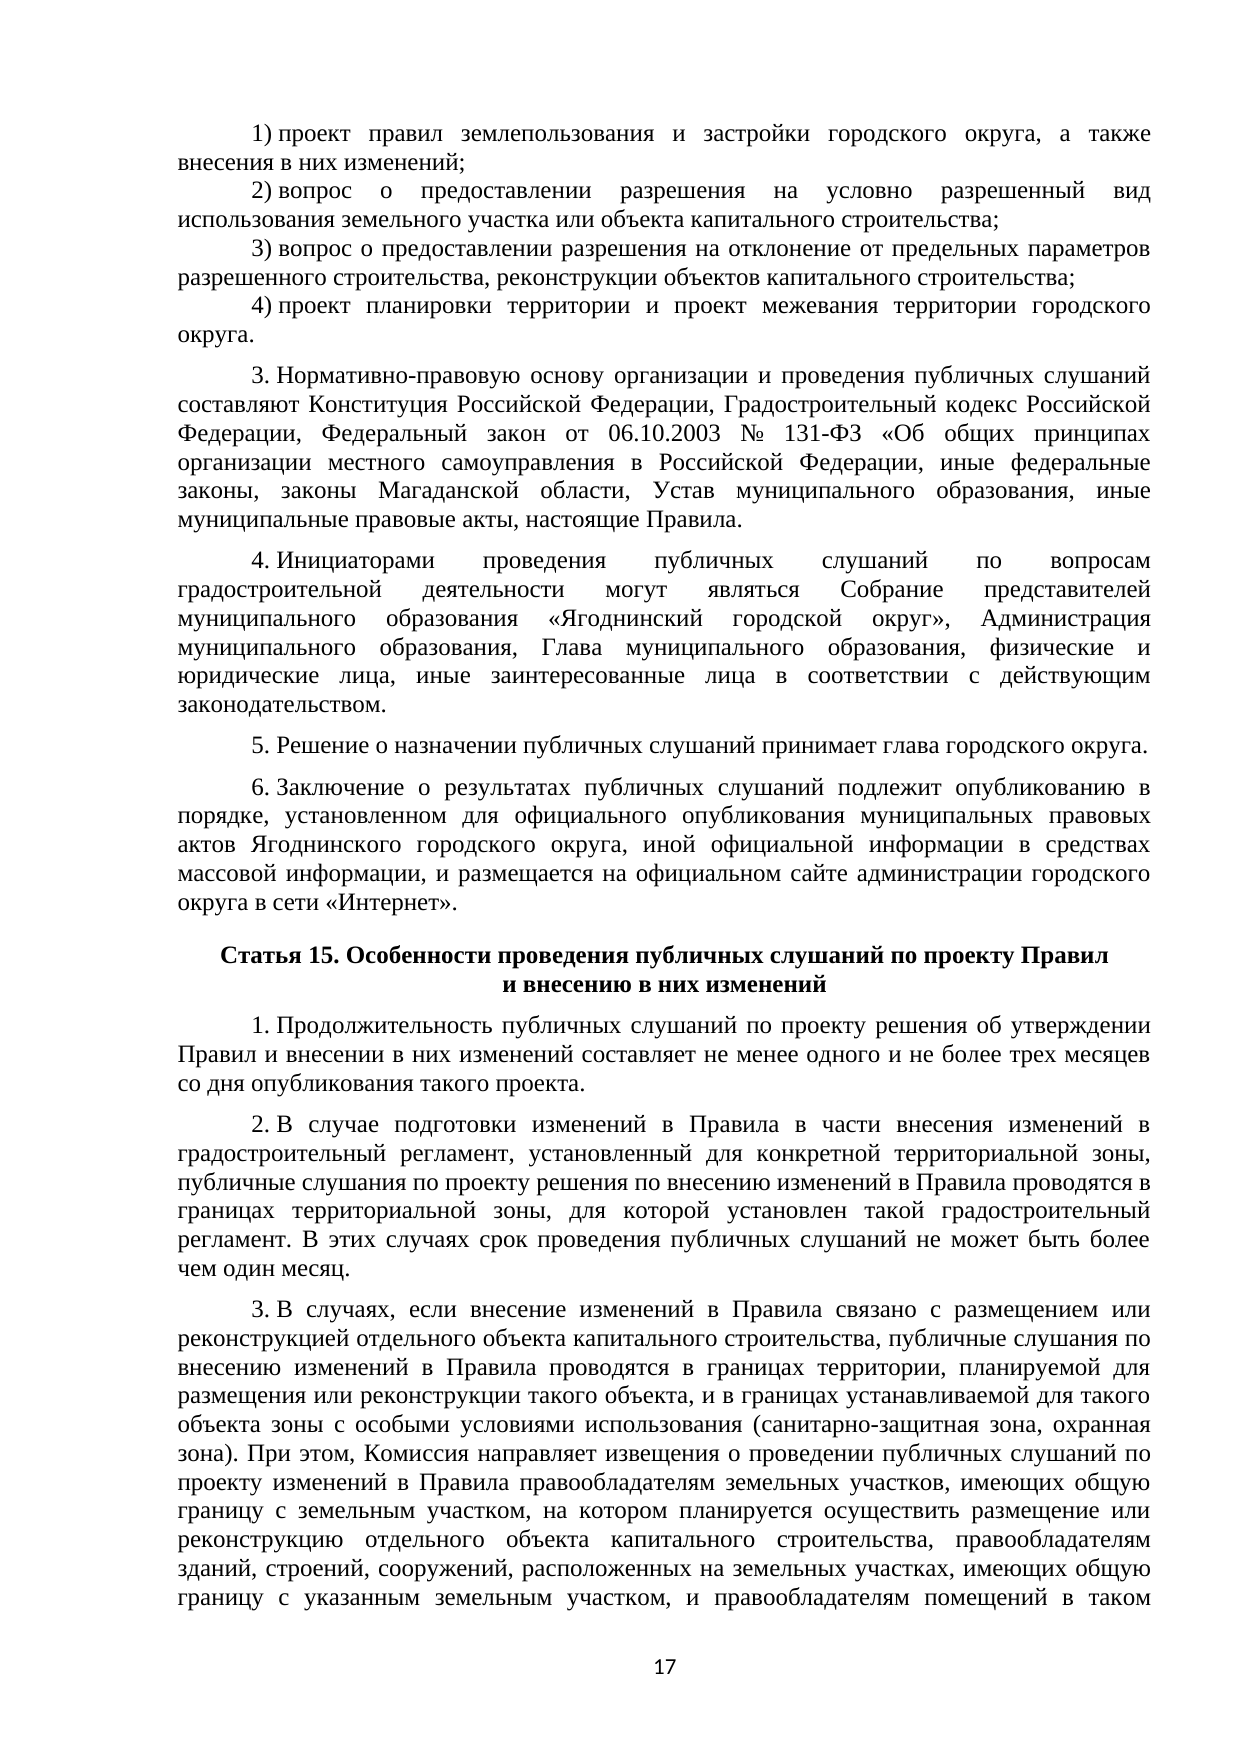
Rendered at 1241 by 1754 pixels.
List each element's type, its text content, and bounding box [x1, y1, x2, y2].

list вопрос о предоставлении разрешения на условно разрешенный вид использования земельного участка или объекта капитального строительства; [177, 176, 1152, 233]
list Продолжительность публичных слушаний по проекту решения об утверждении Правил и внесении в них изменений составляет не менее одного и не более трех месяцев со дня опубликования такого проекта. [177, 1011, 1152, 1097]
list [177, 1294, 1152, 1611]
list проект правил землепользования и застройки городского округа, а также внесения в них изменений; [177, 118, 1152, 176]
list вопрос о предоставлении разрешения на отклонение от предельных параметров разрешенного строительства, реконструкции объектов капитального строительства; [177, 233, 1152, 291]
list Особенности проведения публичных слушаний по проекту Правил и внесению в них изменений [177, 941, 1152, 998]
list В случае подготовки изменений в Правила в части внесения изменений в градостроительный регламент, установленный для конкретной территориальной зоны, публичные слушания по проекту решения по внесению изменений в Правила проводятся в границах территориальной зоны, для которой установлен такой градостроительный регламент. В этих случаях срок проведения публичных слушаний не может быть более чем один месяц. [177, 1109, 1152, 1282]
list Решение о назначении публичных слушаний принимает глава городского округа. [177, 731, 1152, 759]
list проект планировки территории и проект межевания территории городского округа. [177, 291, 1152, 348]
list Заключение о результатах публичных слушаний подлежит опубликованию в порядке, установленном для официального опубликования муниципальных правовых актов Ягоднинского городского округа, иной официальной информации в средствах массовой информации, и размещается на официальном сайте администрации городского округа в сети «Интернет». [177, 772, 1152, 916]
list Нормативно-правовую основу организации и проведения публичных слушаний составляют Конституция Российской Федерации, Градостроительный кодекс Российской Федерации, Федеральный закон от 06.10.2003 № 131-ФЗ «Об общих принципах организации местного самоуправления в Российской Федерации, иные федеральные законы, законы Магаданской области, Устав муниципального образования, иные муниципальные правовые акты, настоящие Правила. [177, 361, 1152, 533]
list Инициаторами проведения публичных слушаний по вопросам градостроительной деятельности могут являться Собрание представителей муниципального образования «Ягоднинский городской округ», Администрация муниципального образования, Глава муниципального образования, физические и юридические лица, иные заинтересованные лица в соответствии с действующим законодательством. [177, 546, 1152, 718]
